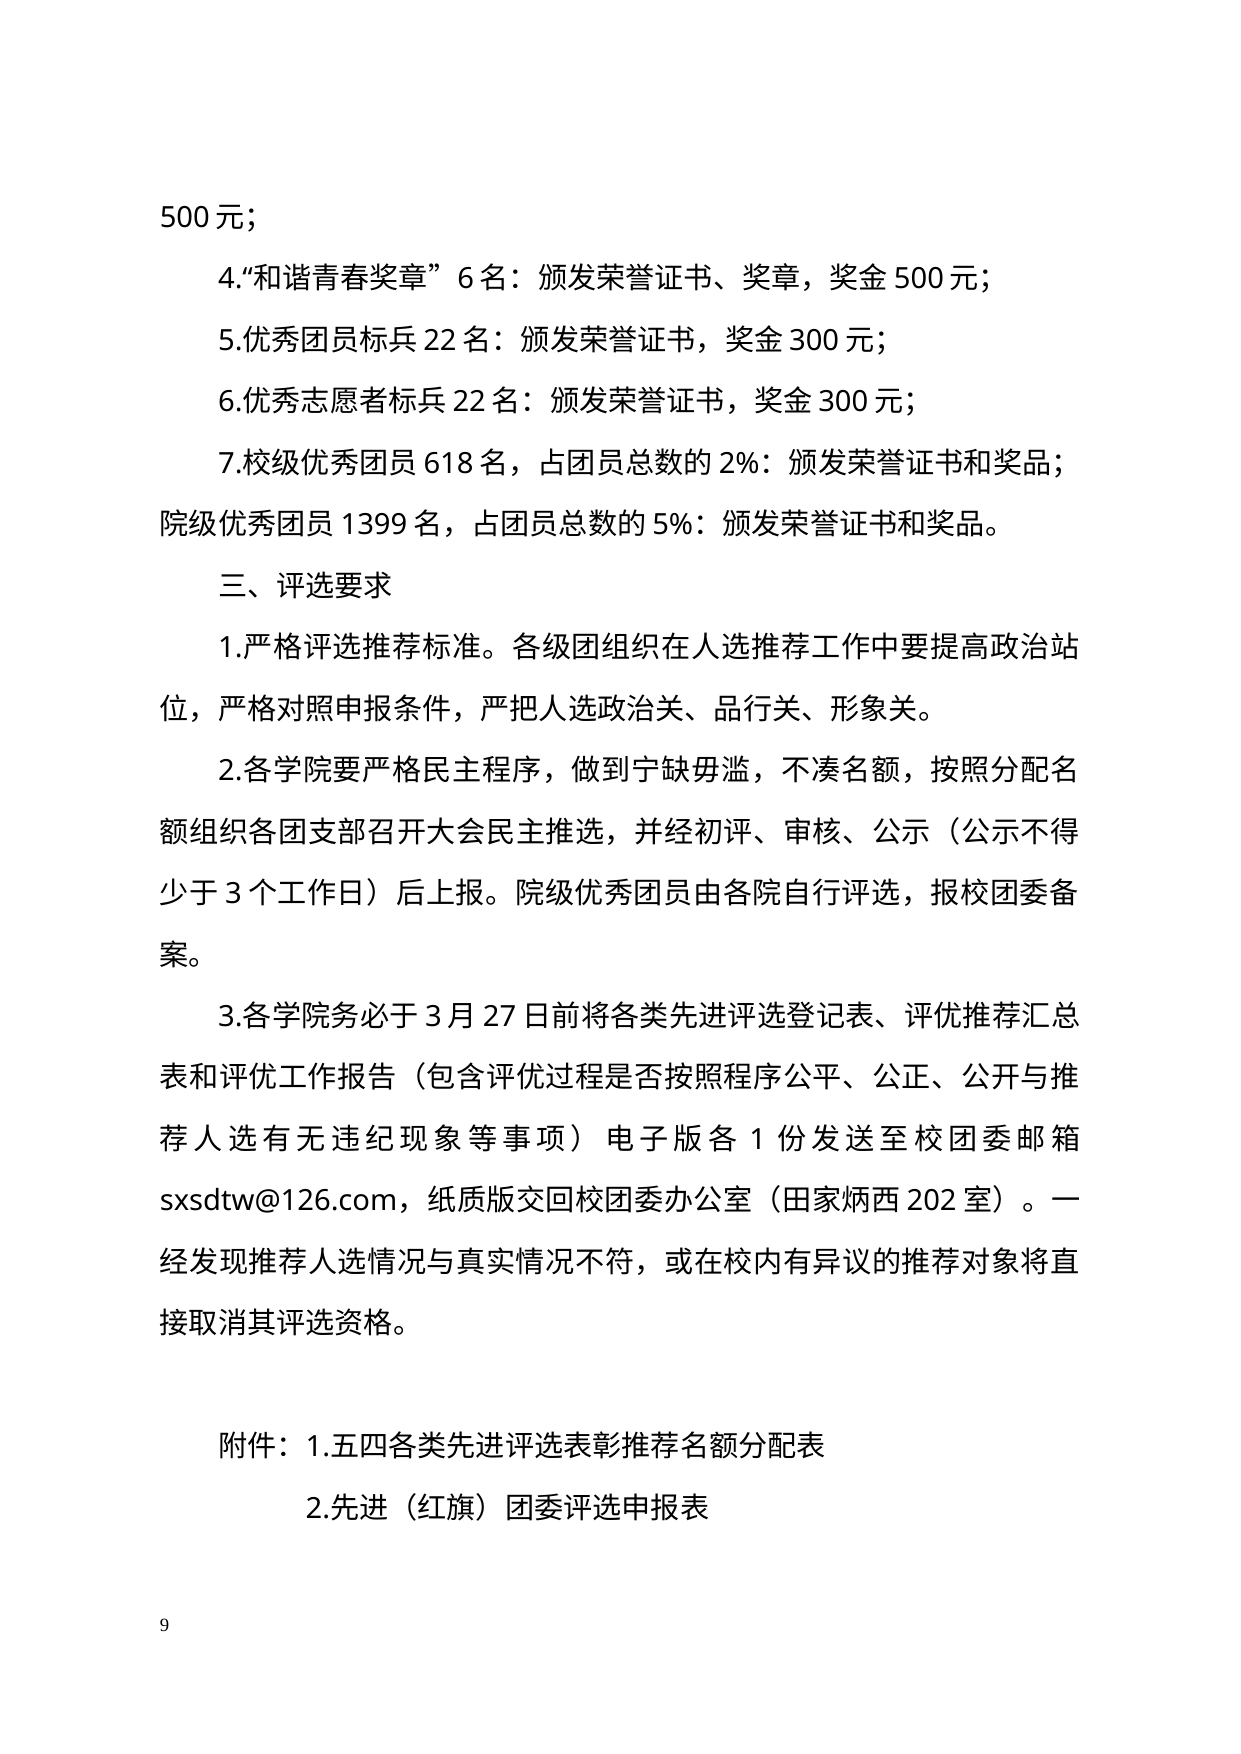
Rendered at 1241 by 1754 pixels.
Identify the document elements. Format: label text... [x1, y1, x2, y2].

text 1.严格评选推荐标准。各级团组织在人选推荐工作中要提高政治站位，严格对照申报条件，严把人选政治关、品行关、形象关。 [159, 608, 1081, 731]
text 4.“和谐青春奖章”6名：颁发荣誉证书、奖章，奖金500元； [159, 240, 1081, 301]
text 7.校级优秀团员618名，占团员总数的2%：颁发荣誉证书和奖品；院级优秀团员1399名，占团员总数的5%：颁发荣誉证书和奖品。 [159, 424, 1081, 547]
text 6.优秀志愿者标兵22名：颁发荣誉证书，奖金300元； [159, 363, 1081, 424]
text 5.优秀团员标兵22名：颁发荣誉证书，奖金300元； [159, 301, 1081, 363]
text 三、评选要求 [159, 547, 1081, 608]
text 附件：1.五四各类先进评选表彰推荐名额分配表 [159, 1407, 1081, 1469]
text 3.各学院务必于3月27日前将各类先进评选登记表、评优推荐汇总表和评优工作报告（包含评优过程是否按照程序公平、公正、公开与推荐人选有无违纪现象等事项）电子版各1份发送至校团委邮箱sxsdtw@126.com，纸质版交回校团委办公室（田家炳西202室）。一经发现推荐人选情况与真实情况不符，或在校内有异议的推荐对象将直接取消其评选资格。 [159, 977, 1081, 1346]
text 2.先进（红旗）团委评选申报表 [159, 1469, 1081, 1530]
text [159, 178, 1081, 240]
text 2.各学院要严格民主程序，做到宁缺毋滥，不凑名额，按照分配名额组织各团支部召开大会民主推选，并经初评、审核、公示（公示不得少于3个工作日）后上报。院级优秀团员由各院自行评选，报校团委备案。 [159, 731, 1081, 977]
